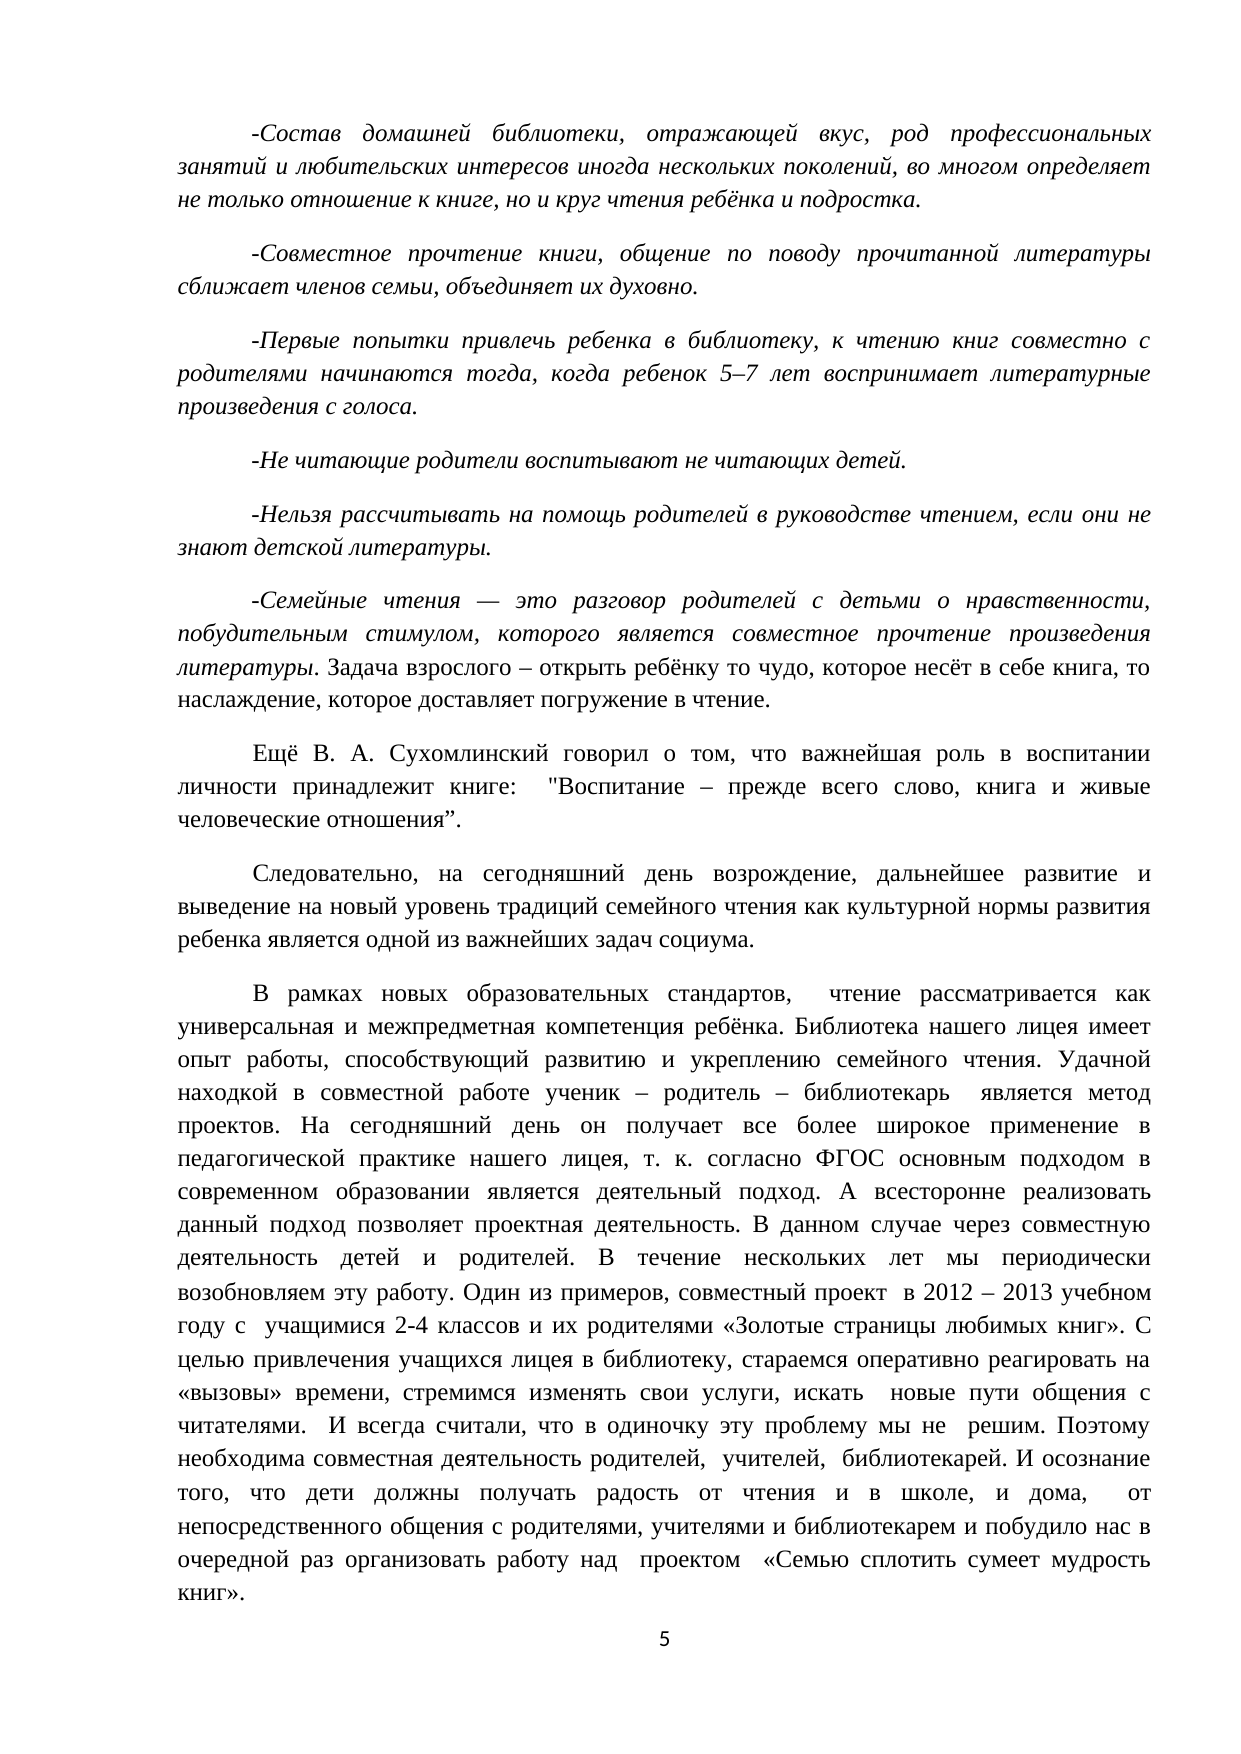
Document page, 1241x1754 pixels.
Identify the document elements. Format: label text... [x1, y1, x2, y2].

text -Нельзя рассчитывать на помощь родителей в руководстве чтением, если они не знают детской литературы. [177, 499, 1152, 560]
text -Совместное прочтение книги, общение по поводу прочитанной литературы сближает членов семьи, объединяет их духовно. [177, 238, 1152, 300]
text Ещё В. А. Сухомлинский говорил о том, что важнейшая роль в воспитании личности принадлежит книге: "Воспитание – прежде всего слово, книга и живые человеческие отношения”. [177, 738, 1152, 833]
text -Состав домашней библиотеки, отражающей вкус, род профессиональных занятий и любительских интересов иногда нескольких поколений, во многом определяет не только отношение к книге, но и круг чтения ребёнка и подростка. [177, 118, 1152, 213]
text В рамках новых образовательных стандартов, чтение рассматривается как универсальная и межпредметная компетенция ребёнка. Библиотека нашего лицея имеет опыт работы, способствующий развитию и укреплению семейного чтения. Удачной находкой в совместной работе ученик – родитель – библиотекарь является метод проектов. На сегодняшний день он получает все более широкое применение в педагогической практике нашего лицея, т. к. согласно ФГОС основным подходом в современном образовании является деятельный подход. А всесторонне реализовать данный подход позволяет проектная деятельность. В данном случае через совместную деятельность детей и родителей. В течение нескольких лет мы периодически возобновляем эту работу. Один из примеров, совместный проект в 2012 – 2013 учебном году с учащимися 2-4 классов и их родителями «Золотые страницы любимых книг». С целью привлечения учащихся лицея в библиотеку, стараемся оперативно реагировать на «вызовы» времени, стремимся изменять свои услуги, искать новые пути общения с читателями. И всегда считали, что в одиночку эту проблему мы не решим. Поэтому необходима совместная деятельность родителей, учителей, библиотекарей. И осознание того, что дети должны получать радость от чтения и в школе, и дома, от непосредственного общения с родителями, учителями и библиотекарем и побудило нас в очередной раз организовать работу над проектом «Семью сплотить сумеет мудрость книг». [177, 978, 1152, 1606]
text Следовательно, на сегодняшний день возрождение, дальнейшее развитие и выведение на новый уровень традиций семейного чтения как культурной нормы развития ребенка является одной из важнейших задач социума. [177, 858, 1152, 953]
text -Семейные чтения — это разговор родителей с детьми о нравственности, побудительным стимулом, которого является совместное прочтение произведения литературы. Задача взрослого – открыть ребёнку то чудо, которое несёт в себе книга, то наслаждение, которое доставляет погружение в чтение. [177, 586, 1152, 713]
text -Первые попытки привлечь ребенка в библиотеку, к чтению книг совместно с родителями начинаются тогда, когда ребенок 5–7 лет воспринимает литературные произведения с голоса. [177, 325, 1152, 420]
text -Не читающие родители воспитывают не читающих детей. [177, 445, 1152, 473]
